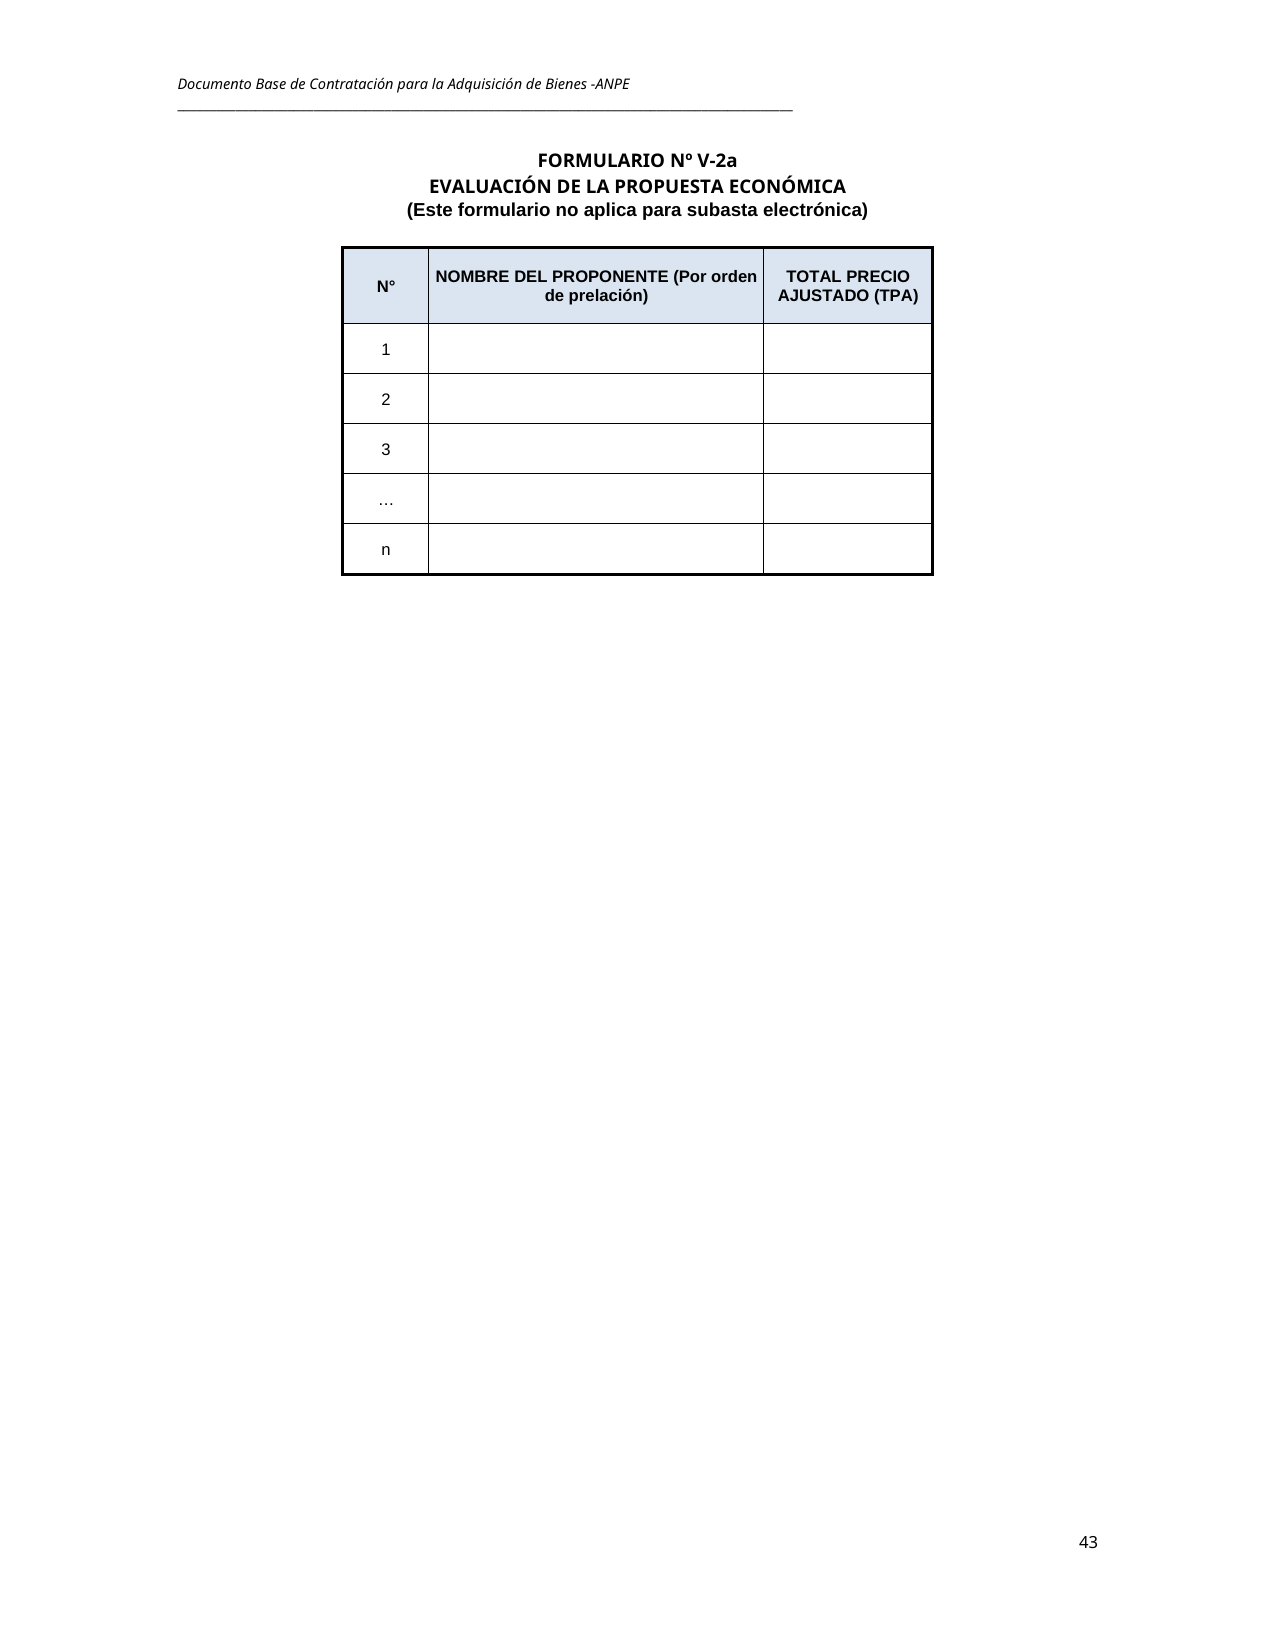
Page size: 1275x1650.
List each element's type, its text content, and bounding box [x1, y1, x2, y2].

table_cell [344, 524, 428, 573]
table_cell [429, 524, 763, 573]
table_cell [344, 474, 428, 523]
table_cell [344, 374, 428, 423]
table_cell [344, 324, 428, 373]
text EVALUACIÓN DE LA PROPUESTA ECONÓMICA [177, 173, 1098, 199]
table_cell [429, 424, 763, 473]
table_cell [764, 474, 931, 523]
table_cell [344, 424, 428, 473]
text (Este formulario no aplica para subasta electrónica) [177, 199, 1098, 220]
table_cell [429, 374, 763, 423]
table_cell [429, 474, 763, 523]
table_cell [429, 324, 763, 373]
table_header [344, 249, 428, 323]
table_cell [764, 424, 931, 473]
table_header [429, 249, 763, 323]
text FORMULARIO Nº V-2a [177, 148, 1098, 173]
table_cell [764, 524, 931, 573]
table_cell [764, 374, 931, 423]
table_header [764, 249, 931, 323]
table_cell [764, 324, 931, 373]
